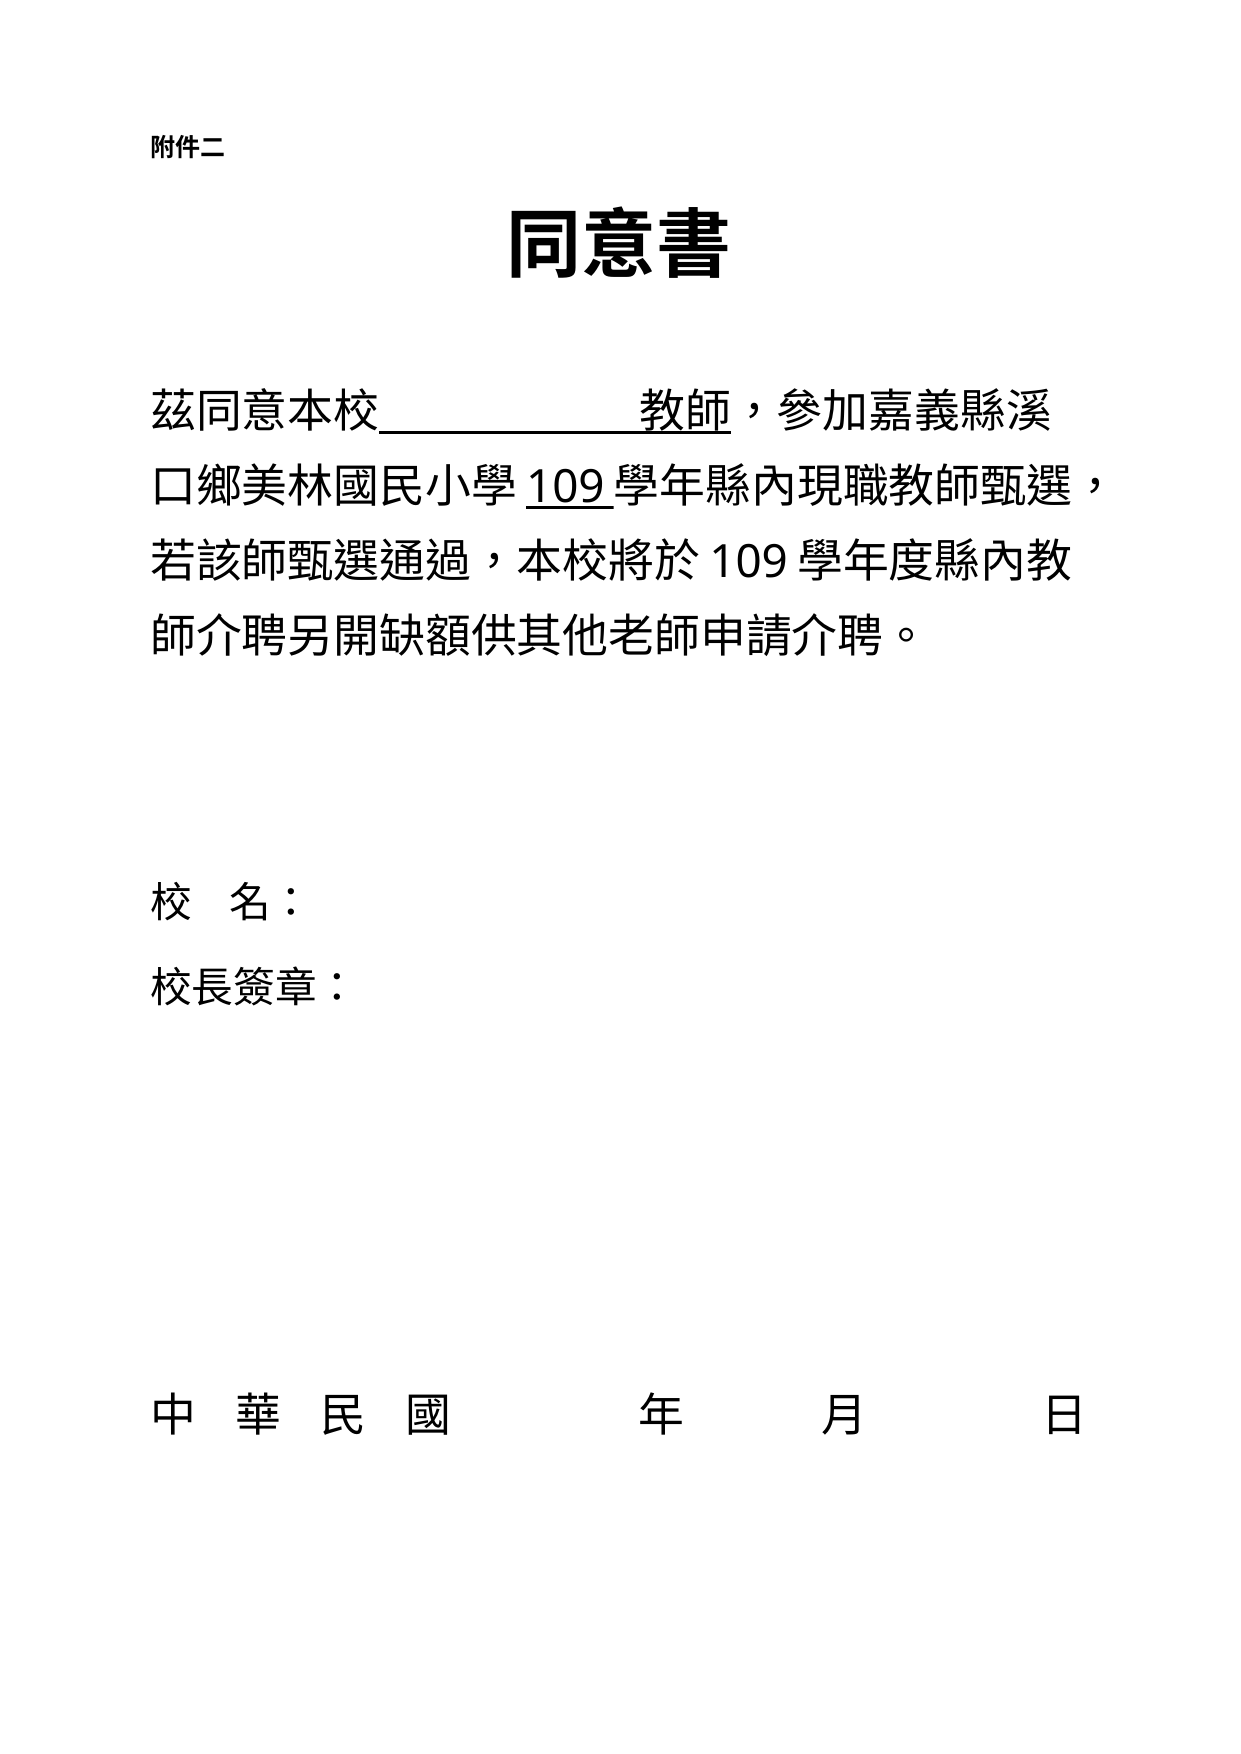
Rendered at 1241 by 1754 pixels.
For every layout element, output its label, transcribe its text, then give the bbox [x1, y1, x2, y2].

text 同意書 [150, 183, 1087, 295]
text 附件二 [150, 126, 1087, 164]
text 茲同意本校 教師，參加嘉義縣溪口鄉美林國民小學109學年縣內現職教師甄選，若該師甄選通過，本校將於109學年度縣內教師介聘另開缺額供其他老師申請介聘。 [150, 370, 1087, 670]
text 中華民國 年 月 日 [150, 1374, 1087, 1449]
text 校 名： [150, 862, 1087, 937]
text 校長簽章： [150, 947, 1087, 1022]
